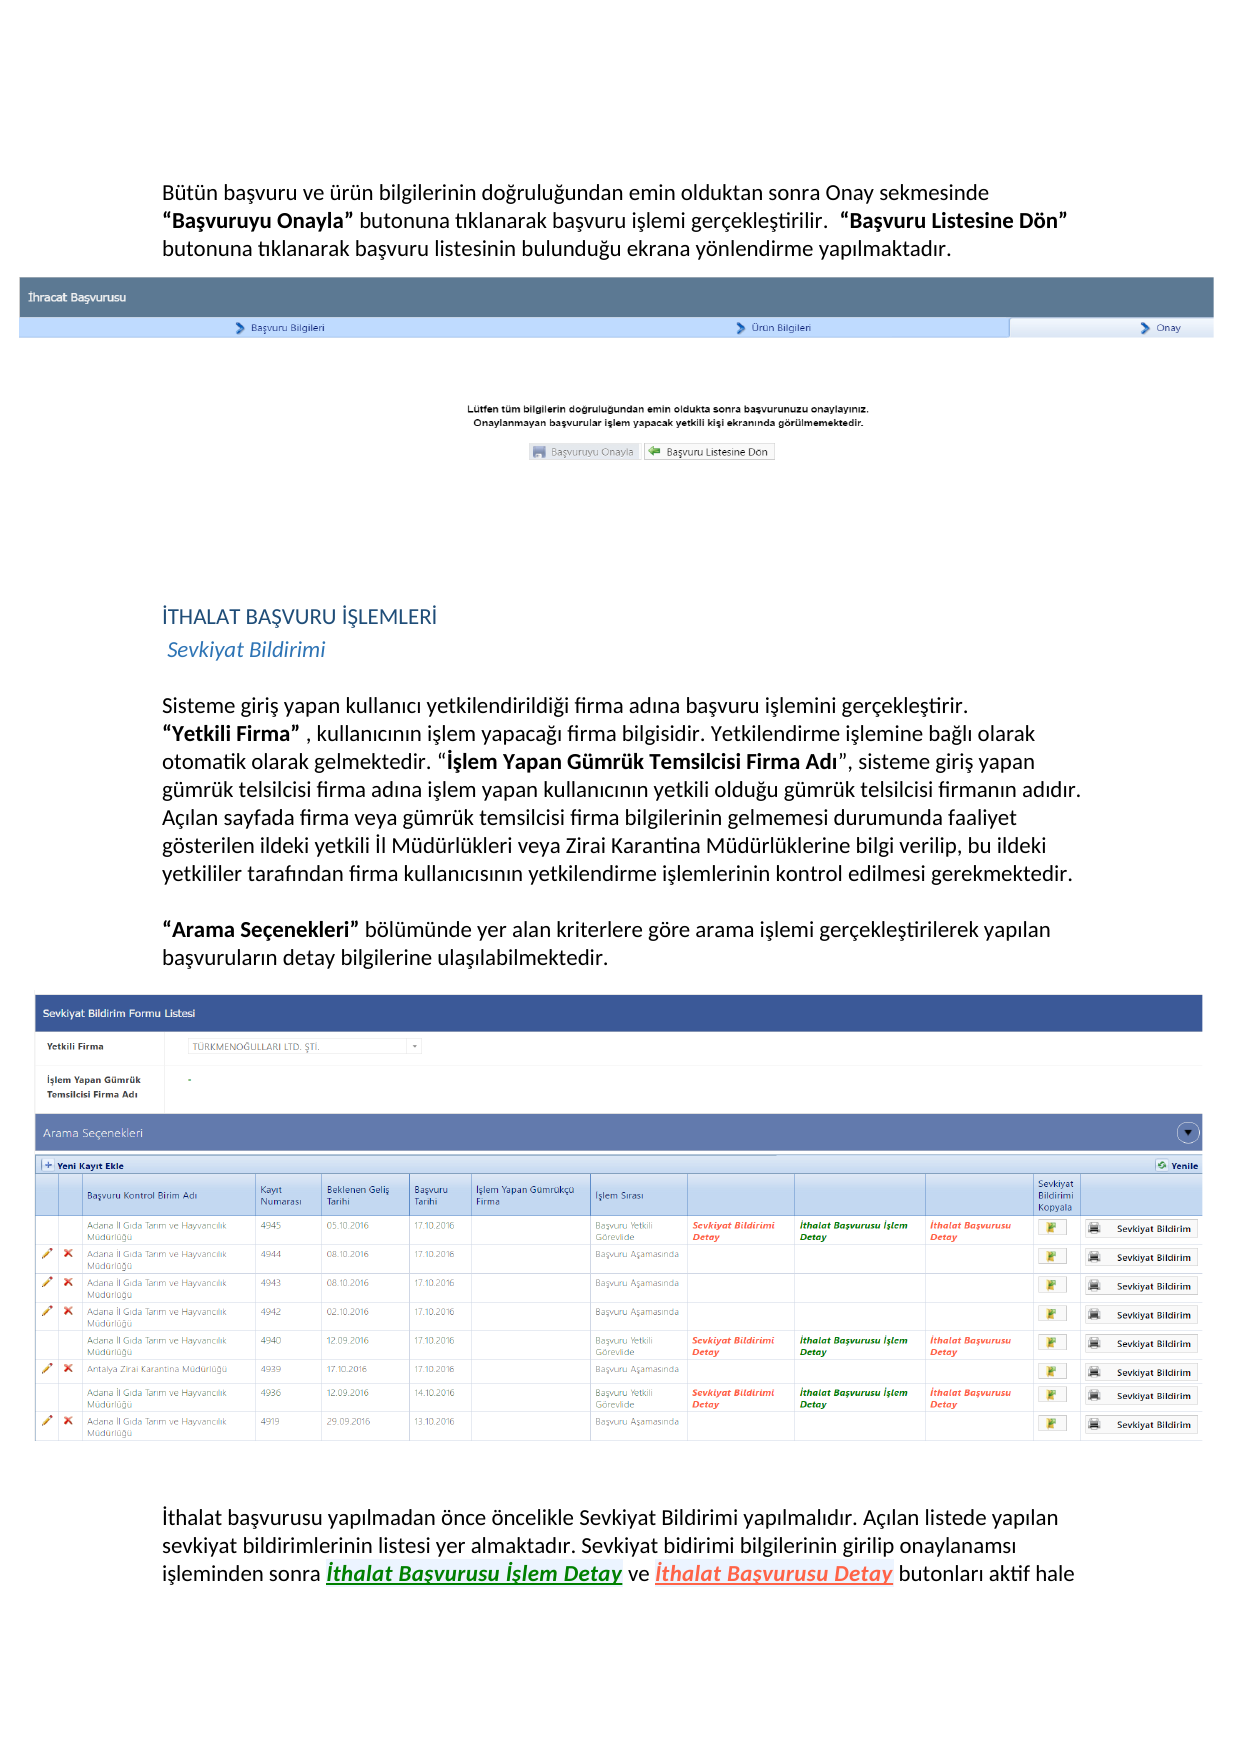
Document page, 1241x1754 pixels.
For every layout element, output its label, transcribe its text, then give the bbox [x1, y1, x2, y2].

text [162, 1503, 1090, 1587]
picture [14, 275, 1213, 497]
text Bütün başvuru ve ürün bilgilerinin doğruluğundan emin olduktan sonra Onay sekmesinde “Başvuruyu Onayla” butonuna tıklanarak başvuru işlemi gerçekleştirilir. “Başvuru Listesine Dön” butonuna tıklanarak başvuru listesinin bulunduğu ekrana yönlendirme yapılmaktadır. [162, 178, 1090, 262]
subtitle İTHALAT BAŞVURU İŞLEMLERİ [162, 602, 1090, 631]
text “Yetkili Firma” , kullanıcının işlem yapacağı firma bilgisidir. Yetkilendirme işlemine bağlı olarak otomatik olarak gelmektedir. “İşlem Yapan Gümrük Temsilcisi Firma Adı”, sisteme giriş yapan gümrük telsilcisi firma adına işlem yapan kullanıcının yetkili olduğu gümrük telsilcisi firmanın adıdır. Açılan sayfada firma veya gümrük temsilcisi firma bilgilerinin gelmemesi durumunda faaliyet gösterilen ildeki yetkili İl Müdürlükleri veya Zirai Karantina Müdürlüklerine bilgi verilip, bu ildeki yetkililer tarafından firma kullanıcısının yetkilendirme işlemlerinin kontrol edilmesi gerekmektedir. [162, 719, 1090, 887]
picture [34, 990, 1202, 1441]
text “Arama Seçenekleri” bölümünde yer alan kriterlere göre arama işlemi gerçekleştirilerek yapılan başvuruların detay bilgilerine ulaşılabilmektedir. [162, 915, 1090, 971]
subtitle Sevkiyat Bildirimi [162, 635, 1090, 663]
text Sisteme giriş yapan kullanıcı yetkilendirildiği firma adına başvuru işlemini gerçekleştirir. [162, 691, 1090, 719]
